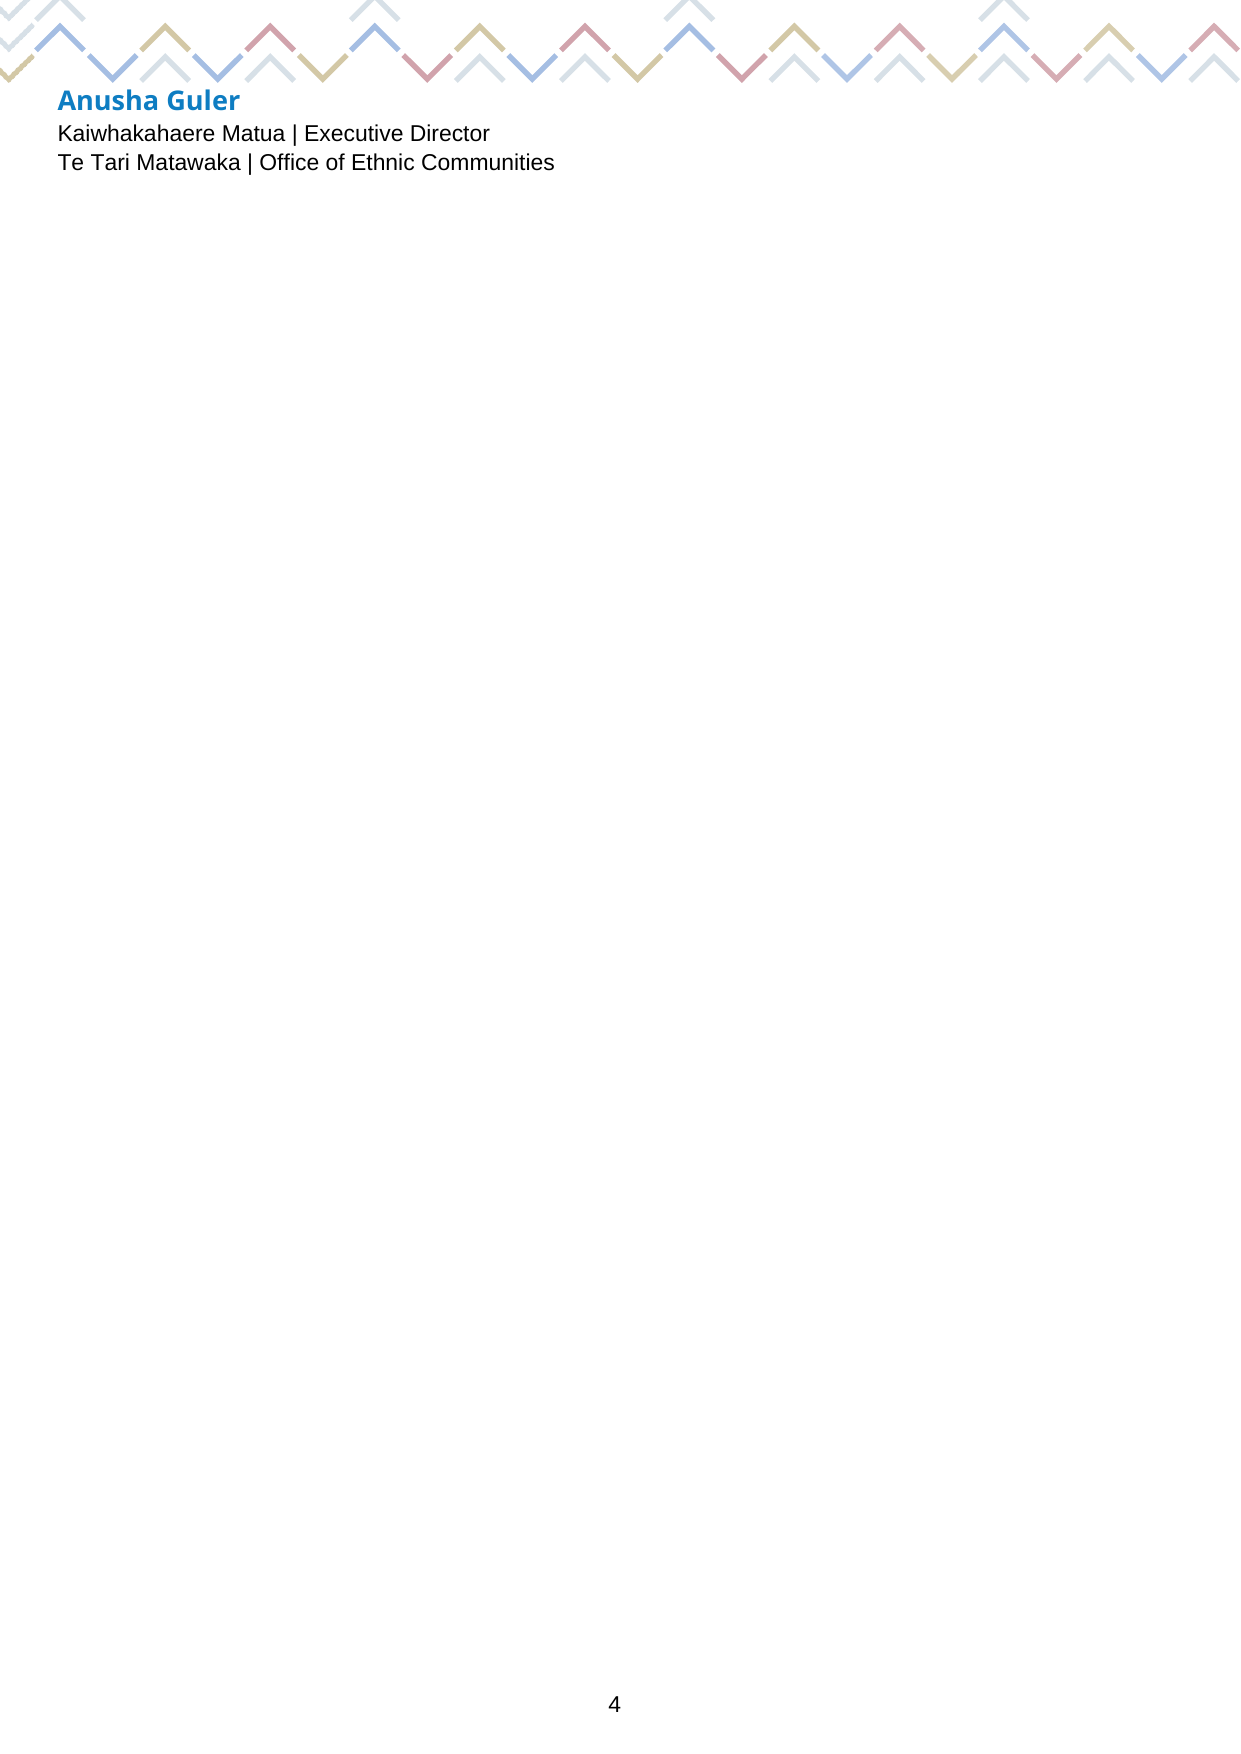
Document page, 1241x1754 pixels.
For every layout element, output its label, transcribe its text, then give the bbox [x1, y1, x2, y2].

text Kaiwhakahaere Matua | Executive Director [57, 120, 588, 146]
text Te Tari Matawaka | Office of Ethnic Communities [57, 149, 588, 175]
picture [0, 0, 35, 83]
text Anusha Guler [57, 81, 588, 118]
